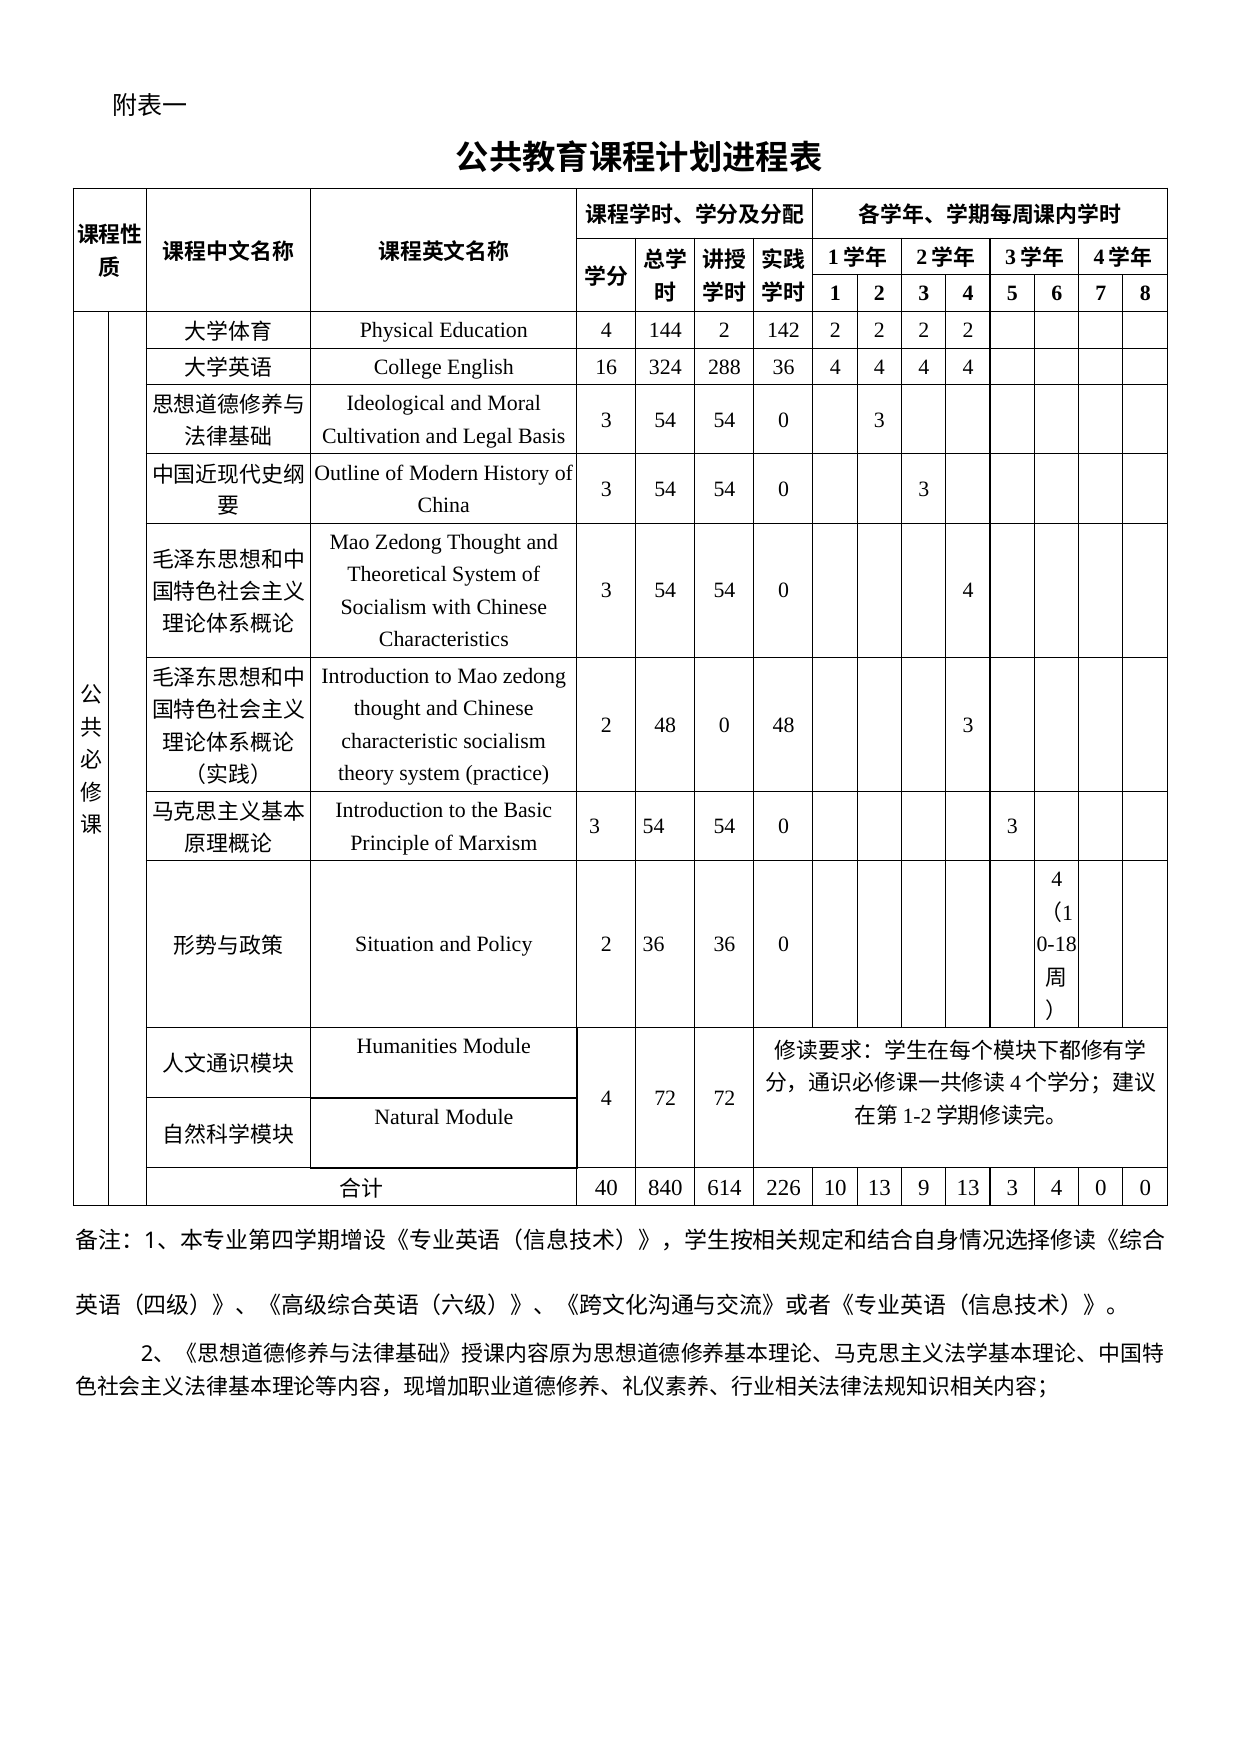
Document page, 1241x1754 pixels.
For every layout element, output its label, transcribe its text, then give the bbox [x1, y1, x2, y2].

table_cell 840 [636, 1168, 694, 1205]
table_cell 中国近现代史纲要 [147, 454, 310, 522]
table_cell 8 [1123, 275, 1167, 311]
table_cell [1035, 349, 1078, 384]
table_cell 0 [1123, 1168, 1167, 1205]
table_cell [902, 524, 945, 657]
table_cell [1123, 385, 1167, 453]
table_cell [946, 454, 989, 522]
table_cell 1 [813, 275, 857, 311]
table_cell 3 [902, 454, 945, 522]
table_cell 毛泽东思想和中国特色社会主义理论体系概论 [147, 524, 310, 657]
table_header 课程性质 [74, 189, 146, 311]
table_cell [1035, 524, 1078, 657]
table_cell 4 [946, 275, 989, 311]
table_cell 3 [991, 1168, 1034, 1205]
table_cell 36 [636, 861, 694, 1027]
table_cell [1079, 524, 1122, 657]
table_cell [858, 524, 901, 657]
table_cell 614 [695, 1168, 753, 1205]
table_cell 0 [754, 792, 812, 860]
table_cell [902, 792, 945, 860]
table_cell 总学时 [636, 239, 694, 311]
table_cell 54 [636, 524, 694, 657]
text 附表一 [75, 81, 1165, 122]
table_cell 36 [754, 349, 812, 384]
table_cell 大学英语 [147, 349, 310, 384]
table_cell [1123, 349, 1167, 384]
table_cell 形势与政策 [147, 861, 310, 1027]
table_cell [1079, 312, 1122, 347]
table_cell 13 [946, 1168, 989, 1205]
table_cell 5 [991, 275, 1034, 311]
table_cell 0 [1079, 1168, 1122, 1205]
table_cell [1035, 385, 1078, 453]
table_header 课程学时、学分及分配 [577, 189, 812, 237]
table_cell 48 [636, 658, 694, 791]
table_cell 2 [577, 658, 635, 791]
table_cell 2 [813, 312, 857, 347]
table_header 课程中文名称 [147, 189, 310, 311]
table_cell 2学年 [902, 239, 989, 274]
table_cell [1123, 792, 1167, 860]
table_cell 142 [754, 312, 812, 347]
table_cell 3 [991, 792, 1034, 860]
table_cell 4 [1035, 1168, 1078, 1205]
table_cell 40 [577, 1168, 635, 1205]
table_cell Ideological and Moral Cultivation and Legal Basis [311, 385, 576, 453]
table_cell 3 [577, 792, 635, 860]
table_cell 4 [577, 312, 635, 347]
table_cell [1123, 861, 1167, 1027]
table_cell Humanities Module [311, 1028, 576, 1097]
table_cell 2 [902, 312, 945, 347]
table_cell 0 [754, 385, 812, 453]
table_cell 毛泽东思想和中国特色社会主义理论体系概论（实践） [147, 658, 310, 791]
table_cell 13 [858, 1168, 901, 1205]
table_cell [946, 861, 989, 1027]
table_cell [1123, 312, 1167, 347]
table_cell 4（10-18周） [1035, 861, 1078, 1027]
table_cell 4 [578, 1028, 635, 1167]
table_cell 10 [813, 1168, 857, 1205]
table_cell 54 [636, 385, 694, 453]
table_cell [991, 658, 1034, 791]
table_cell [813, 861, 857, 1027]
table_cell 48 [754, 658, 812, 791]
table_cell 马克思主义基本原理概论 [147, 792, 310, 860]
table_cell 0 [754, 454, 812, 522]
table_cell Natural Module [311, 1099, 576, 1167]
table_cell [991, 349, 1034, 384]
table_cell 3 [577, 524, 635, 657]
table_cell 36 [695, 861, 753, 1027]
table_cell 3学年 [991, 239, 1078, 274]
table_cell [858, 658, 901, 791]
table_cell [991, 524, 1034, 657]
table_cell Situation and Policy [311, 861, 576, 1027]
table_cell [1123, 524, 1167, 657]
table_cell 324 [636, 349, 694, 384]
table_cell [902, 658, 945, 791]
table_cell Outline of Modern History of China [311, 454, 576, 522]
table_cell [1123, 658, 1167, 791]
table_cell Physical Education [311, 312, 576, 347]
table_cell 讲授学时 [695, 239, 753, 311]
table_cell [1035, 658, 1078, 791]
table_cell Mao Zedong Thought and Theoretical System of Socialism with Chinese Characteristics [311, 524, 576, 657]
table_cell [946, 792, 989, 860]
table_cell 54 [636, 454, 694, 522]
table_cell 4 [858, 349, 901, 384]
table_cell 226 [754, 1168, 812, 1205]
table_cell 3 [946, 658, 989, 791]
table_cell [813, 658, 857, 791]
table_cell 2 [858, 275, 901, 311]
table_cell 2 [858, 312, 901, 347]
table_cell [858, 861, 901, 1027]
table_cell [991, 385, 1034, 453]
table_cell 54 [695, 792, 753, 860]
table_cell [1123, 454, 1167, 522]
table_cell [813, 385, 857, 453]
table_cell 4 [902, 349, 945, 384]
table_cell 9 [902, 1168, 945, 1205]
table_cell 1学年 [813, 239, 901, 274]
table_cell [1035, 454, 1078, 522]
table_cell 72 [695, 1028, 753, 1167]
table_cell [858, 792, 901, 860]
table_cell 72 [636, 1028, 694, 1167]
table_cell 54 [695, 524, 753, 657]
table_cell 0 [754, 861, 812, 1027]
table_cell [1079, 454, 1122, 522]
table_cell [813, 454, 857, 522]
table_cell 3 [577, 385, 635, 453]
table_cell [858, 454, 901, 522]
table_cell 3 [577, 454, 635, 522]
table_cell [813, 524, 857, 657]
table_header 各学年、学期每周课内学时 [813, 189, 1167, 237]
table_cell 288 [695, 349, 753, 384]
table_cell 实践学时 [754, 239, 812, 311]
text 公共教育课程计划进程表 [75, 122, 1165, 187]
table_cell 3 [858, 385, 901, 453]
table_cell 2 [577, 861, 635, 1027]
table_cell 4 [946, 524, 989, 657]
table_cell [109, 312, 146, 1205]
table_cell [991, 312, 1034, 347]
table_cell 公共必修课 [74, 312, 108, 1205]
table_cell [1079, 792, 1122, 860]
table_cell 144 [636, 312, 694, 347]
table_cell [946, 385, 989, 453]
table_cell [902, 861, 945, 1027]
table_cell [1035, 792, 1078, 860]
table_cell 7 [1079, 275, 1122, 311]
table_cell [902, 385, 945, 453]
text 2、《思想道德修养与法律基础》授课内容原为思想道德修养基本理论、马克思主义法学基本理论、中国特色社会主义法律基本理论等内容，现增加职业道德修养、礼仪素养、行业相关法律法规知识相关内容； [75, 1336, 1165, 1401]
table_cell 0 [695, 658, 753, 791]
text 备注：1、本专业第四学期增设《专业英语（信息技术）》，学生按相关规定和结合自身情况选择修读《综合英语（四级）》、《高级综合英语（六级）》、《跨文化沟通与交流》或者《专业英语（信息技术）》。 [75, 1206, 1165, 1336]
table_cell 合计 [147, 1168, 576, 1205]
table_header 课程英文名称 [311, 189, 576, 311]
table_cell [813, 792, 857, 860]
table_cell Introduction to the Basic Principle of Marxism [311, 792, 576, 860]
table_cell [1079, 385, 1122, 453]
table_cell 思想道德修养与法律基础 [147, 385, 310, 453]
table_cell [991, 861, 1034, 1027]
table_cell 修读要求：学生在每个模块下都修有学分，通识必修课一共修读4个学分；建议在第1-2学期修读完。 [754, 1028, 1167, 1167]
table_cell [1079, 658, 1122, 791]
table_cell 自然科学模块 [147, 1098, 310, 1167]
table_cell 4 [946, 349, 989, 384]
table_cell 54 [695, 454, 753, 522]
table_cell Introduction to Mao zedong thought and Chinese characteristic socialism theory system (practice) [311, 658, 576, 791]
table_cell 0 [754, 524, 812, 657]
table_cell 54 [695, 385, 753, 453]
table_cell [991, 454, 1034, 522]
table_cell 人文通识模块 [147, 1028, 310, 1097]
table_cell 学分 [577, 239, 635, 311]
table_cell 大学体育 [147, 312, 310, 347]
table_cell 4学年 [1079, 239, 1167, 274]
table_cell 4 [813, 349, 857, 384]
table_cell 6 [1035, 275, 1078, 311]
table_cell [1035, 312, 1078, 347]
table_cell 16 [577, 349, 635, 384]
table_cell College English [311, 349, 576, 384]
table_cell [1079, 349, 1122, 384]
table_cell [1079, 861, 1122, 1027]
table_cell 2 [946, 312, 989, 347]
table_cell 3 [902, 275, 945, 311]
table_cell 54 [636, 792, 694, 860]
table_cell 2 [695, 312, 753, 347]
